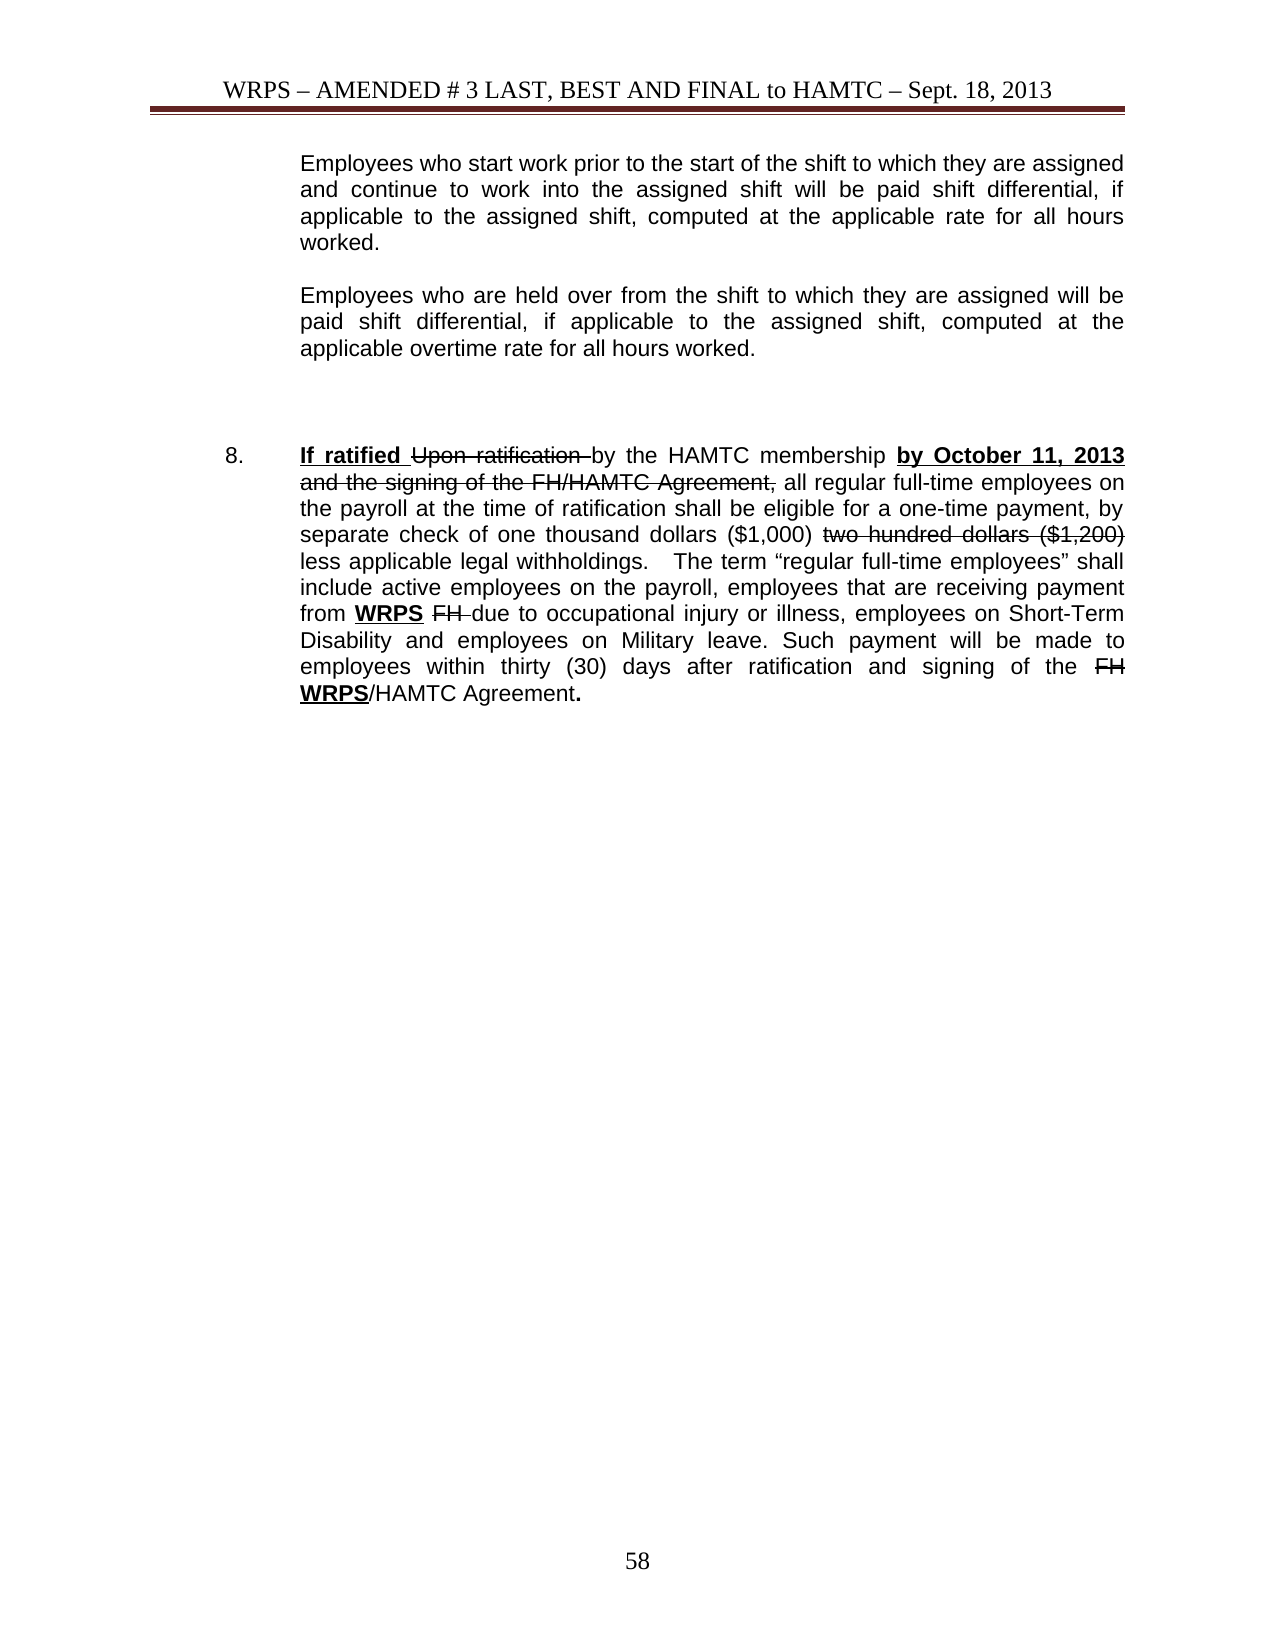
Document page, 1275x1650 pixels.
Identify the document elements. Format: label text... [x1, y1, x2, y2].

text 8. If ratified Upon ratification by the HAMTC membership by October 11, 2013 and the signing of the FH/HAMTC Agreement, all regular full-time employees on the payroll at the time of ratification shall be eligible for a one-time payment, by separate check of one thousand dollars ($1,000) two hundred dollars ($1,200) less applicable legal withholdings. The term “regular full-time employees” shall include active employees on the payroll, employees that are receiving payment from WRPS FH due to occupational injury or illness, employees on Short-Term Disability and employees on Military leave. Such payment will be made to employees within thirty (30) days after ratification and signing of the FH WRPS/HAMTC Agreement. [225, 442, 1125, 706]
text Employees who start work prior to the start of the shift to which they are assigned and continue to work into the assigned shift will be paid shift differential, if applicable to the assigned shift, computed at the applicable rate for all hours worked. [225, 150, 1125, 255]
text Employees who are held over from the shift to which they are assigned will be paid shift differential, if applicable to the assigned shift, computed at the applicable overtime rate for all hours worked. [225, 282, 1125, 361]
